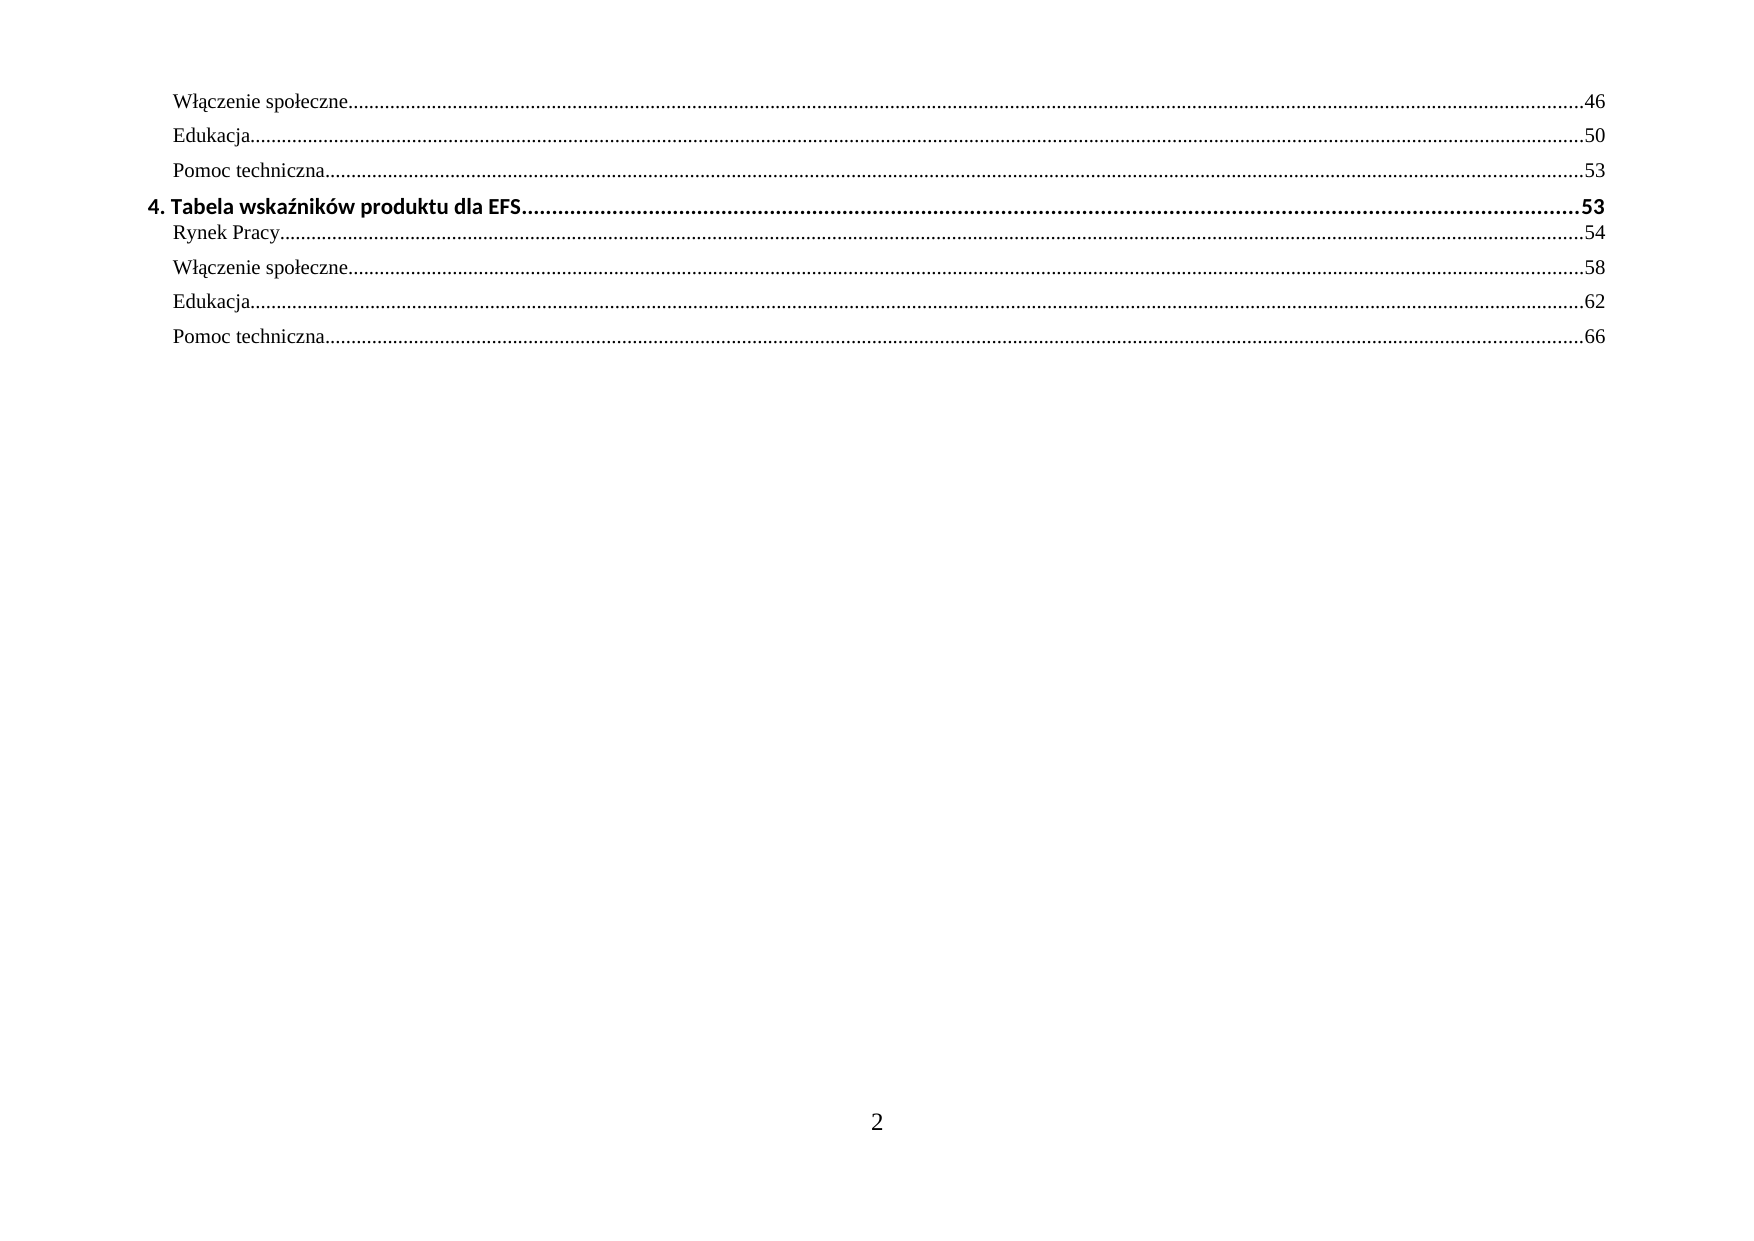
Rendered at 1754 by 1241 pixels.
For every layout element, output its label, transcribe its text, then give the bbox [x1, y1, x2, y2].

text 4. Tabela wskaźników produktu dla EFS 53 [148, 192, 1606, 220]
text Edukacja 62 [173, 289, 1606, 313]
text Pomoc techniczna 66 [173, 323, 1606, 348]
text Edukacja 50 [173, 123, 1606, 147]
text Włączenie społeczne 58 [173, 254, 1606, 279]
text Rynek Pracy 54 [173, 220, 1606, 244]
text Włączenie społeczne 46 [173, 89, 1606, 113]
text Pomoc techniczna 53 [173, 158, 1606, 182]
